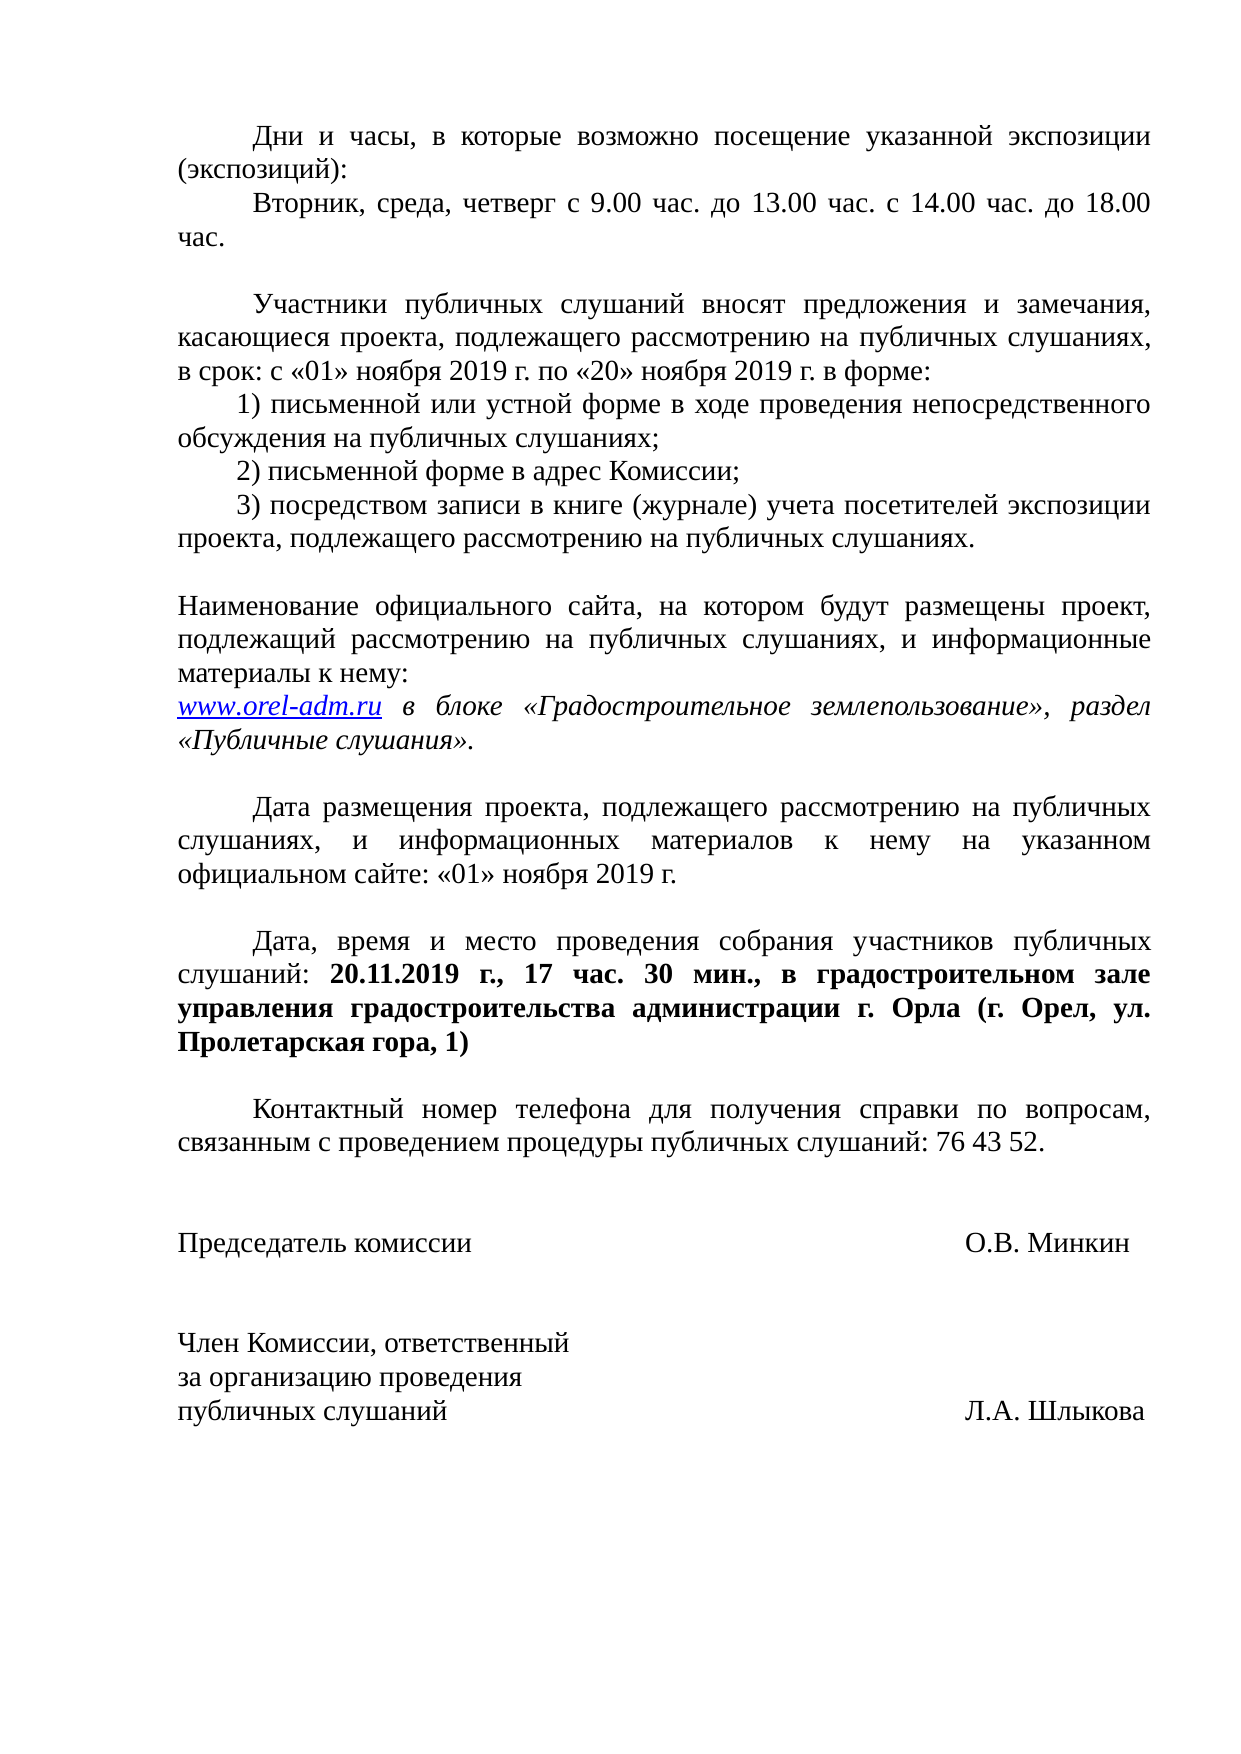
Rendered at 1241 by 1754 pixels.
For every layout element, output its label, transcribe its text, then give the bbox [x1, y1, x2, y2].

text публичных слушаний Л.А. Шлыкова [177, 1393, 1152, 1426]
text за организацию проведения [177, 1359, 1152, 1393]
text Дата размещения проекта, подлежащего рассмотрению на публичных слушаниях, и информационных материалов к нему на указанном официальном сайте: «01» ноября 2019 г. [177, 789, 1152, 889]
text Дата, время и место проведения собрания участников публичных слушаний: 20.11.2019 г., 17 час. 30 мин., в градостроительном зале управления градостроительства администрации г. Орла (г. Орел, ул. Пролетарская гора, 1) [177, 923, 1152, 1057]
text 2) письменной форме в адрес Комиссии; [177, 453, 1152, 487]
text 3) посредством записи в книге (журнале) учета посетителей экспозиции проекта, подлежащего рассмотрению на публичных слушаниях. [177, 487, 1152, 554]
text Дни и часы, в которые возможно посещение указанной экспозиции (экспозиций): [177, 118, 1152, 185]
text Член Комиссии, ответственный [177, 1326, 1152, 1359]
text 1) письменной или устной форме в ходе проведения непосредственного обсуждения на публичных слушаниях; [177, 386, 1152, 453]
text www.orel-adm.ru в блоке «Градостроительное землепользование», раздел «Публичные слушания». [177, 688, 1152, 755]
text Участники публичных слушаний вносят предложения и замечания, касающиеся проекта, подлежащего рассмотрению на публичных слушаниях, в срок: с «01» ноября 2019 г. по «20» ноября 2019 г. в форме: [177, 286, 1152, 386]
text Председатель комиссии О.В. Минкин [177, 1225, 1152, 1258]
text Контактный номер телефона для получения справки по вопросам, связанным с проведением процедуры публичных слушаний: 76 43 52. [177, 1091, 1152, 1158]
text Вторник, среда, четверг с 9.00 час. до 13.00 час. с 14.00 час. до 18.00 час. [177, 185, 1152, 252]
text Наименование официального сайта, на котором будут размещены проект, подлежащий рассмотрению на публичных слушаниях, и информационные материалы к нему: [177, 588, 1152, 688]
